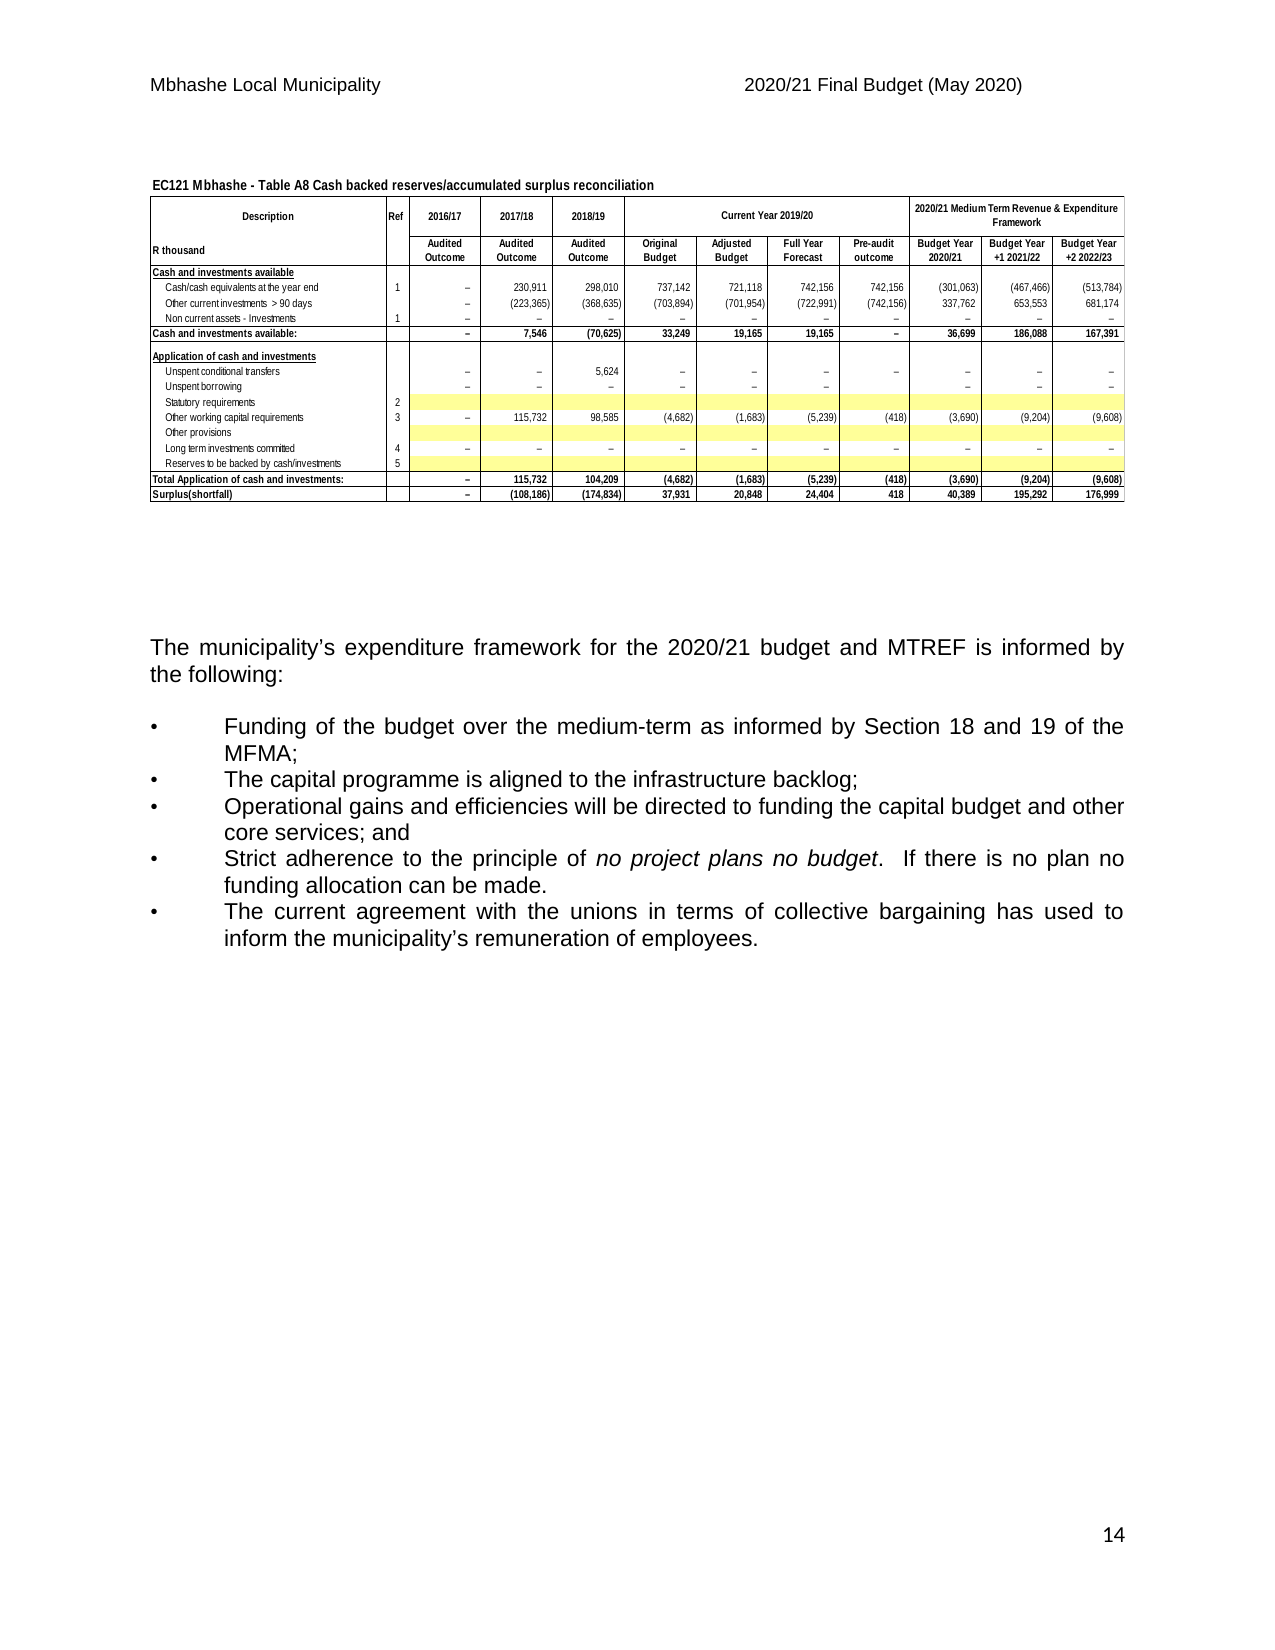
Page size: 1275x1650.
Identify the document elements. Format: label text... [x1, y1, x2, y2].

text The municipality’s expenditure framework for the 2020/21 budget and MTREF is informed by the following: [150, 634, 1125, 687]
list The capital programme is aligned to the infrastructure backlog; [150, 766, 1125, 793]
list Funding of the budget over the medium-term as informed by Section 18 and 19 of the MFMA; [150, 713, 1125, 766]
list Operational gains and efficiencies will be directed to funding the capital budget and other core services; and [150, 793, 1125, 845]
list Strict adherence to the principle of no project plans no budget. If there is no plan no funding allocation can be made. [150, 845, 1125, 898]
list The current agreement with the unions in terms of collective bargaining has used to inform the municipality’s remuneration of employees. [150, 898, 1125, 951]
